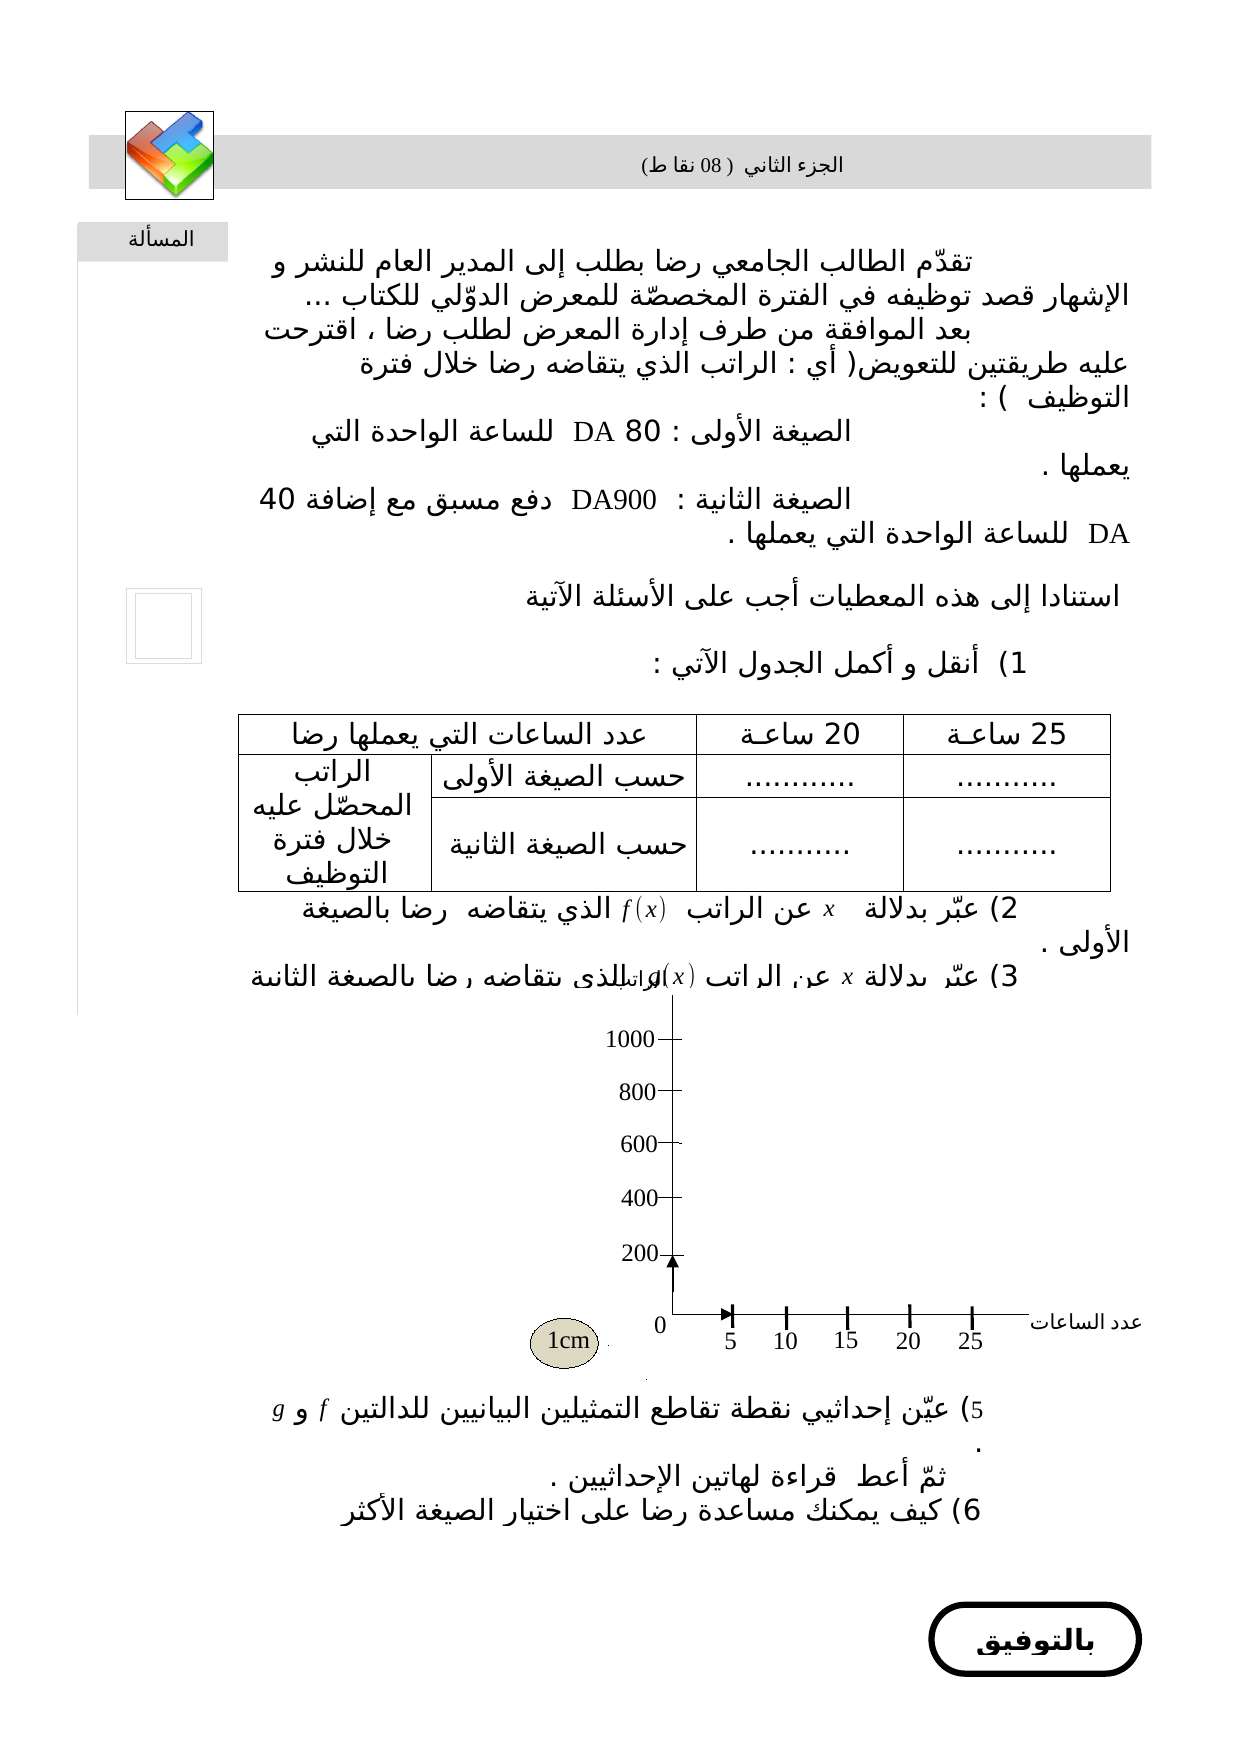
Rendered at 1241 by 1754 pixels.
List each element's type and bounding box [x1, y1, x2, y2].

picture [126, 112, 213, 199]
